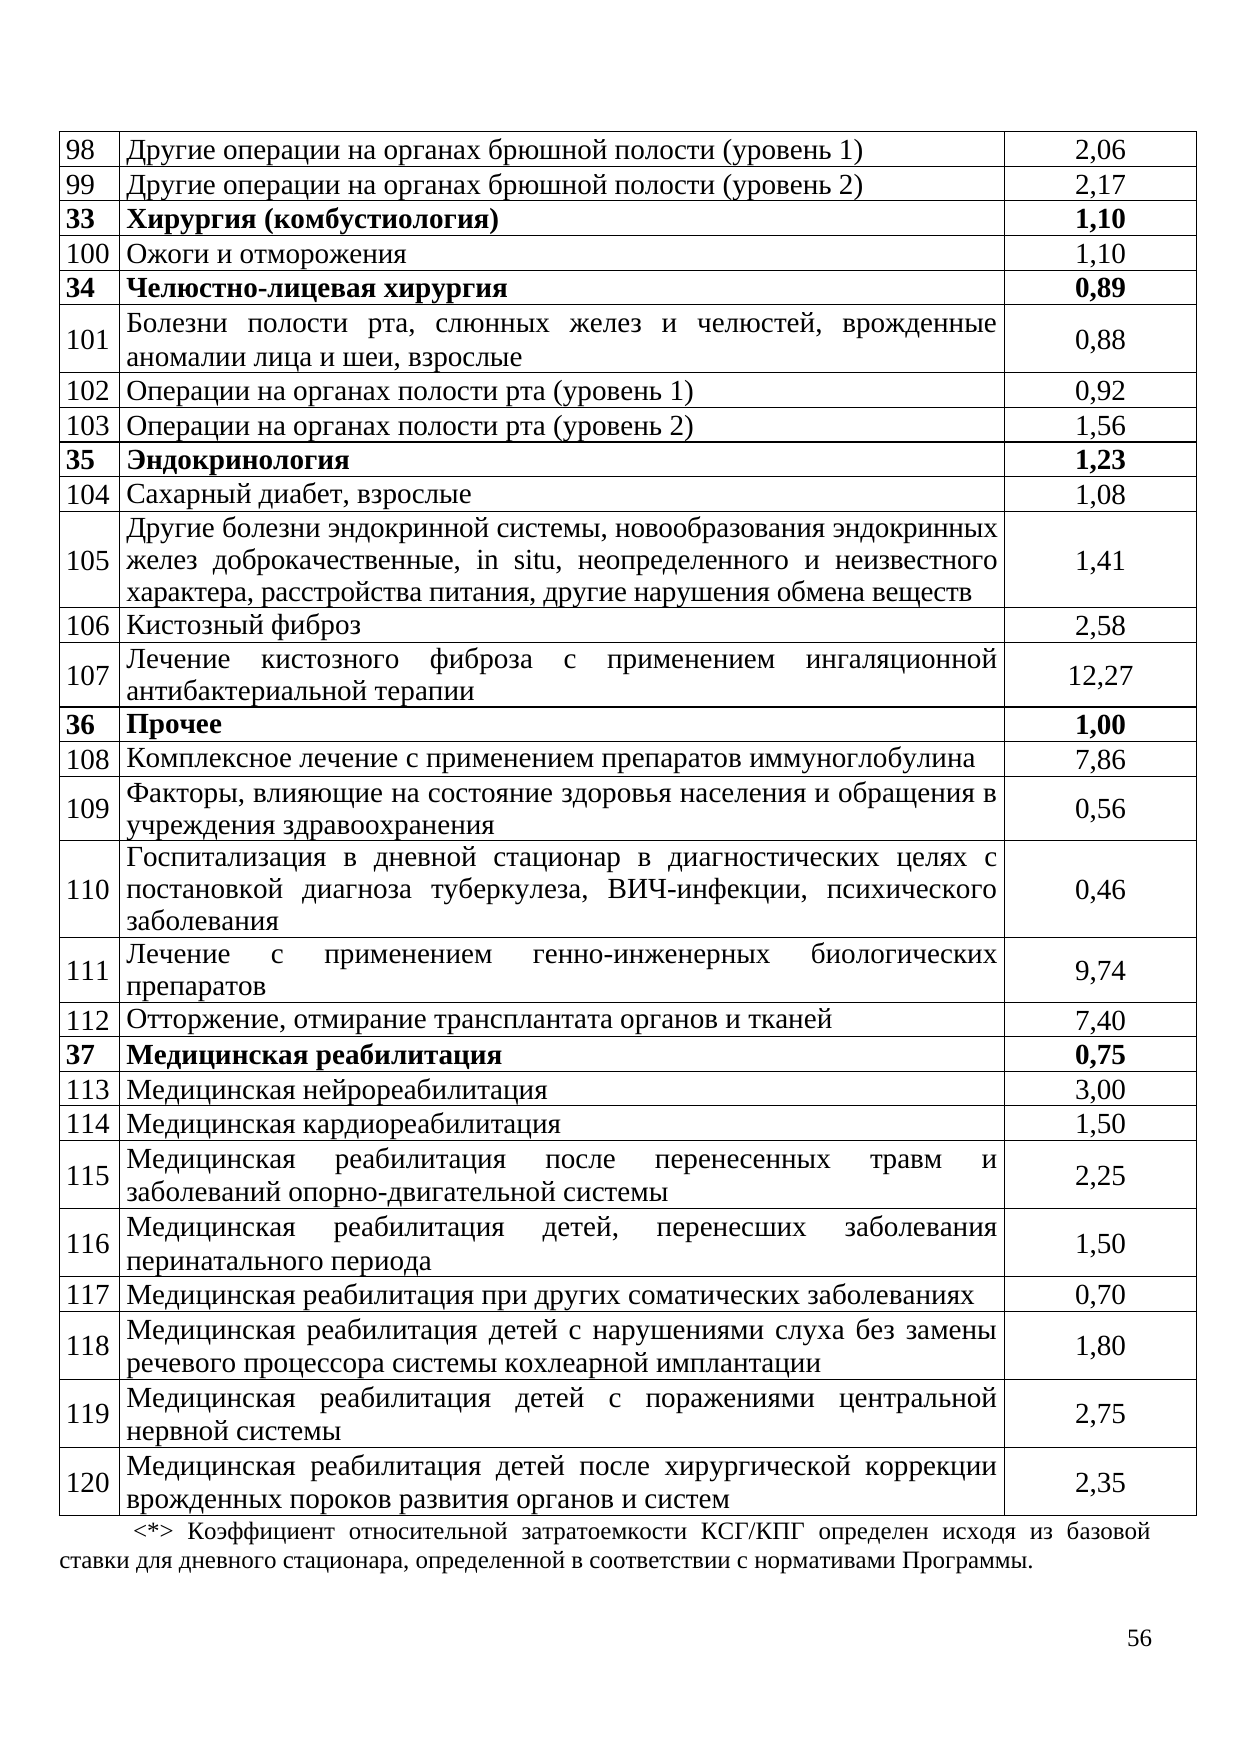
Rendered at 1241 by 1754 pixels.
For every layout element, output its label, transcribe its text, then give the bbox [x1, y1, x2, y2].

table_cell 107 [60, 643, 119, 706]
table_cell 1,10 [1005, 236, 1196, 269]
table_cell Медицинская реабилитация [120, 1037, 1004, 1071]
table_cell Медицинская реабилитация детей после хирургической коррекции врожденных пороков развития органов и систем [120, 1448, 1004, 1515]
table_cell 102 [60, 373, 119, 407]
table_cell 98 [60, 132, 119, 166]
table_cell 0,89 [1005, 271, 1196, 304]
table_cell Эндокринология [120, 443, 1004, 476]
table_cell 99 [60, 167, 119, 200]
table_cell Кистозный фиброз [120, 608, 1004, 642]
table_cell 0,88 [1005, 305, 1196, 372]
table_cell 1,50 [1005, 1209, 1196, 1276]
table_cell Медицинская нейрореабилитация [120, 1072, 1004, 1105]
table_cell 3,00 [1005, 1072, 1196, 1105]
table_cell 104 [60, 477, 119, 511]
table_cell 108 [60, 742, 119, 776]
table_cell Челюстно-лицевая хирургия [120, 271, 1004, 304]
table_cell 1,80 [1005, 1312, 1196, 1379]
table_cell 12,27 [1005, 643, 1196, 706]
table_cell Болезни полости рта, слюнных желез и челюстей, врожденные аномалии лица и шеи, взрослые [120, 305, 1004, 372]
table_cell 1,10 [1005, 201, 1196, 235]
table_cell 7,86 [1005, 742, 1196, 776]
table_cell Другие операции на органах брюшной полости (уровень 2) [120, 167, 1004, 200]
table_cell 103 [60, 408, 119, 441]
table_cell Прочее [120, 708, 1004, 741]
table_cell 7,40 [1005, 1003, 1196, 1036]
table_cell Отторжение, отмирание трансплантата органов и тканей [120, 1003, 1004, 1036]
table_cell 119 [60, 1380, 119, 1447]
table_cell 106 [60, 608, 119, 642]
table_cell Хирургия (комбустиология) [120, 201, 1004, 235]
table_cell 1,50 [1005, 1106, 1196, 1140]
table_cell 2,75 [1005, 1380, 1196, 1447]
table_cell Медицинская реабилитация детей с нарушениями слуха без замены речевого процессора системы кохлеарной имплантации [120, 1312, 1004, 1379]
table_cell Операции на органах полости рта (уровень 2) [120, 408, 1004, 441]
table_cell 114 [60, 1106, 119, 1140]
table_cell 37 [60, 1037, 119, 1071]
table_cell Факторы, влияющие на состояние здоровья населения и обращения в учреждения здравоохранения [120, 777, 1004, 840]
table_cell 2,35 [1005, 1448, 1196, 1515]
table_cell 35 [60, 443, 119, 476]
table_cell 2,17 [1005, 167, 1196, 200]
table_cell 100 [60, 236, 119, 269]
table_cell 9,74 [1005, 938, 1196, 1002]
table_cell 0,92 [1005, 373, 1196, 407]
table_cell 117 [60, 1277, 119, 1311]
table_cell 113 [60, 1072, 119, 1105]
table_cell Лечение с применением генно-инженерных биологических препаратов [120, 938, 1004, 1002]
table_cell 120 [60, 1448, 119, 1515]
table_cell 118 [60, 1312, 119, 1379]
table_cell 101 [60, 305, 119, 372]
table_cell Лечение кистозного фиброза с применением ингаляционной антибактериальной терапии [120, 643, 1004, 706]
table_cell 1,00 [1005, 708, 1196, 741]
table_cell Медицинская реабилитация детей, перенесших заболевания перинатального периода [120, 1209, 1004, 1276]
table_cell Госпитализация в дневной стационар в диагностических целях с постановкой диагноза туберкулеза, ВИЧ-инфекции, психического заболевания [120, 841, 1004, 937]
table_cell 105 [60, 512, 119, 607]
table_cell Другие операции на органах брюшной полости (уровень 1) [120, 132, 1004, 166]
table_cell 0,56 [1005, 777, 1196, 840]
table_cell 1,23 [1005, 443, 1196, 476]
table_cell 2,58 [1005, 608, 1196, 642]
table_cell 0,75 [1005, 1037, 1196, 1071]
table_cell Медицинская кардиореабилитация [120, 1106, 1004, 1140]
table_cell 2,06 [1005, 132, 1196, 166]
table_cell 112 [60, 1003, 119, 1036]
table_cell Медицинская реабилитация после перенесенных травм и заболеваний опорно-двигательной системы [120, 1141, 1004, 1208]
table_cell Ожоги и отморожения [120, 236, 1004, 269]
table_cell 110 [60, 841, 119, 937]
table_cell Операции на органах полости рта (уровень 1) [120, 373, 1004, 407]
table_cell Медицинская реабилитация детей с поражениями центральной нервной системы [120, 1380, 1004, 1447]
table_cell 109 [60, 777, 119, 840]
table_cell 1,41 [1005, 512, 1196, 607]
table_cell 0,46 [1005, 841, 1196, 937]
table_cell 1,56 [1005, 408, 1196, 441]
table_cell 116 [60, 1209, 119, 1276]
table_cell 36 [60, 708, 119, 741]
table_cell 115 [60, 1141, 119, 1208]
table_cell Медицинская реабилитация при других соматических заболеваниях [120, 1277, 1004, 1311]
table_cell 2,25 [1005, 1141, 1196, 1208]
table_cell Сахарный диабет, взрослые [120, 477, 1004, 511]
table_cell 1,08 [1005, 477, 1196, 511]
table_cell 111 [60, 938, 119, 1002]
table_cell 0,70 [1005, 1277, 1196, 1311]
table_cell 33 [60, 201, 119, 235]
table_cell Другие болезни эндокринной системы, новообразования эндокринных желез доброкачественные, in situ, неопределенного и неизвестного характера, расстройства питания, другие нарушения обмена веществ [120, 512, 1004, 607]
table_cell Комплексное лечение с применением препаратов иммуноглобулина [120, 742, 1004, 776]
table_cell 34 [60, 271, 119, 304]
text <*> Коэффициент относительной затратоемкости КСГ/КПГ определен исходя из базовой ставки для дневного стационара, определенной в соответствии с нормативами Программы. [59, 1516, 1152, 1574]
